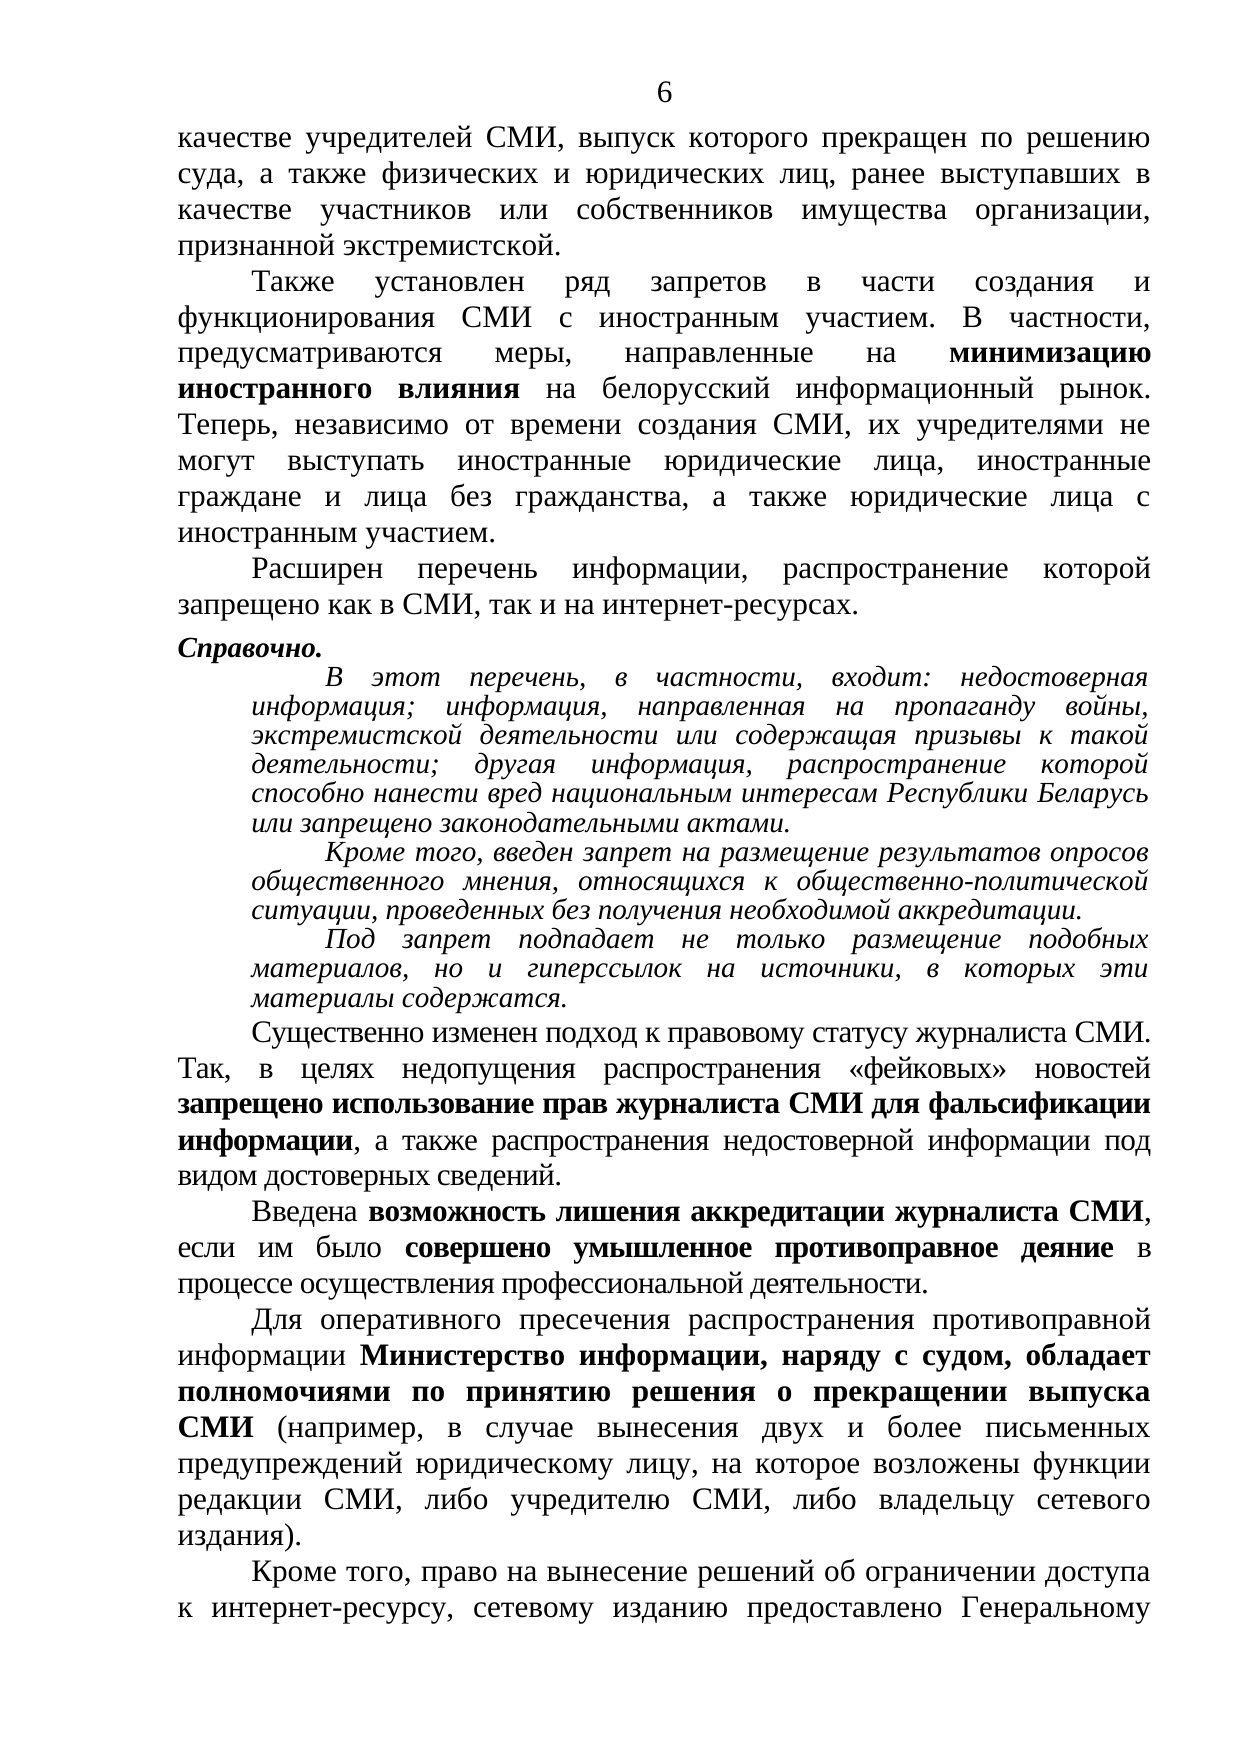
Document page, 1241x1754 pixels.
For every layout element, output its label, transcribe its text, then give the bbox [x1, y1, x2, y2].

text Для оперативного пресечения распространения противоправной информации Министерство информации, наряду с судом, обладает полномочиями по принятию решения о прекращении выпуска СМИ (например, в случае вынесения двух и более письменных предупреждений юридическому лицу, на которое возложены функции редакции СМИ, либо учредителю СМИ, либо владельцу сетевого издания). [177, 1300, 1152, 1552]
text Под запрет подпадает не только размещение подобных материалов, но и гиперссылок на источники, в которых эти материалы содержатся. [251, 925, 1152, 1013]
text Введена возможность лишения аккредитации журналиста СМИ, если им было совершено умышленное противоправное деяние в процессе осуществления профессиональной деятельности. [177, 1193, 1152, 1300]
text Также установлен ряд запретов в части создания и функционирования СМИ с иностранным участием. В частности, предусматриваются меры, направленные на минимизацию иностранного влияния на белорусский информационный рынок. Теперь, независимо от времени создания СМИ, их учредителями не могут выступать иностранные юридические лица, иностранные граждане и лица без гражданства, а также юридические лица с иностранным участием. [177, 262, 1152, 549]
text Расширен перечень информации, распространение которой запрещено как в СМИ, так и на интернет-ресурсах. [177, 549, 1152, 621]
text Справочно. [177, 634, 1152, 663]
text В этот перечень, в частности, входит: недостоверная информация; информация, направленная на пропаганду войны, экстремистской деятельности или содержащая призывы к такой деятельности; другая информация, распространение которой способно нанести вред национальным интересам Республики Беларусь или запрещено законодательными актами. [251, 663, 1152, 838]
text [177, 118, 1152, 262]
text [177, 1552, 1152, 1624]
text Кроме того, введен запрет на размещение результатов опросов общественного мнения, относящихся к общественно-политической ситуации, проведенных без получения необходимой аккредитации. [251, 838, 1152, 925]
text Существенно изменен подход к правовому статусу журналиста СМИ. Так, в целях недопущения распространения «фейковых» новостей запрещено использование прав журналиста СМИ для фальсификации информации, а также распространения недостоверной информации под видом достоверных сведений. [177, 1013, 1152, 1193]
